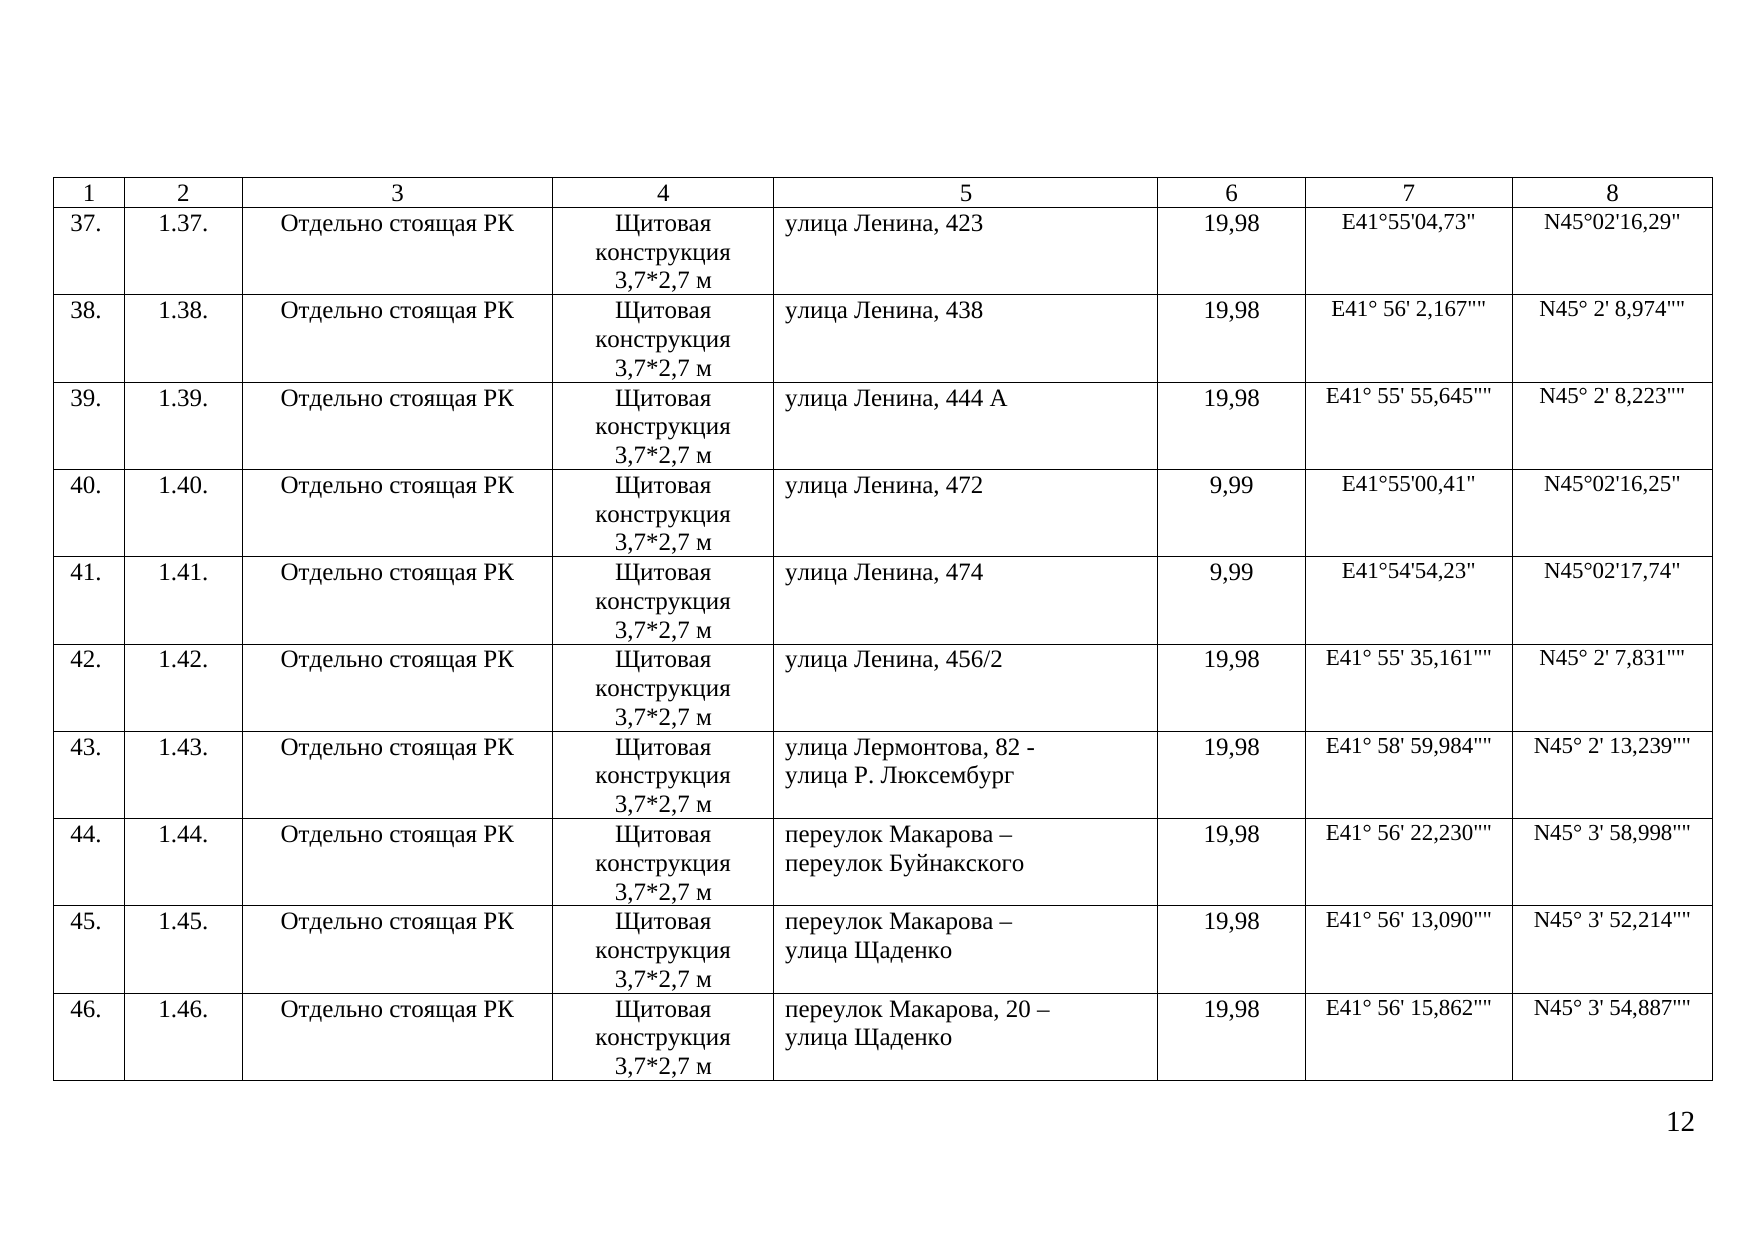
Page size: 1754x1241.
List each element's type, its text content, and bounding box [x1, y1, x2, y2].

table_cell E41° 58' 59,984"" [1306, 732, 1512, 818]
table_cell N45° 2' 8,974"" [1513, 295, 1712, 382]
table_cell Щитовая конструкция 3,7*2,7 м [553, 557, 773, 643]
table_cell N45°02'16,29" [1513, 208, 1712, 294]
table_cell 19,98 [1158, 208, 1305, 294]
table_cell Отдельно стоящая РК [243, 906, 552, 993]
table_cell N45° 2' 8,223"" [1513, 383, 1712, 469]
table_cell E41° 56' 15,862"" [1306, 994, 1512, 1080]
table_cell 1.38. [125, 295, 242, 382]
table_cell 1 [54, 178, 124, 207]
table_cell 19,98 [1158, 645, 1305, 731]
table_cell 19,98 [1158, 819, 1305, 905]
table_cell Отдельно стоящая РК [243, 819, 552, 905]
table_cell Щитовая конструкция 3,7*2,7 м [553, 994, 773, 1080]
table_cell 6 [1158, 178, 1305, 207]
table_cell улица Ленина, 474 [774, 557, 1157, 643]
table_cell 8 [1513, 178, 1712, 207]
table_cell Щитовая конструкция 3,7*2,7 м [553, 295, 773, 382]
table_cell 1.46. [125, 994, 242, 1080]
table_cell E41°55'04,73" [1306, 208, 1512, 294]
table_cell [54, 819, 124, 905]
table_cell Щитовая конструкция 3,7*2,7 м [553, 208, 773, 294]
table_cell Щитовая конструкция 3,7*2,7 м [553, 732, 773, 818]
table_cell [54, 383, 124, 469]
table_cell E41°55'00,41" [1306, 470, 1512, 556]
table_cell Отдельно стоящая РК [243, 994, 552, 1080]
table_cell 2 [125, 178, 242, 207]
table_cell улица Ленина, 423 [774, 208, 1157, 294]
table_cell переулок Макарова, 20 – улица Щаденко [774, 994, 1157, 1080]
table_cell [54, 906, 124, 993]
table_cell Щитовая конструкция 3,7*2,7 м [553, 906, 773, 993]
table_cell 1.45. [125, 906, 242, 993]
table_cell улица Ленина, 438 [774, 295, 1157, 382]
table_cell N45° 3' 54,887"" [1513, 994, 1712, 1080]
table_cell Отдельно стоящая РК [243, 295, 552, 382]
table_cell улица Ленина, 444 А [774, 383, 1157, 469]
table_cell улица Ленина, 472 [774, 470, 1157, 556]
table_cell Отдельно стоящая РК [243, 208, 552, 294]
table_cell 19,98 [1158, 383, 1305, 469]
table_cell N45° 2' 13,239"" [1513, 732, 1712, 818]
table_cell Отдельно стоящая РК [243, 557, 552, 643]
table_cell E41° 56' 13,090"" [1306, 906, 1512, 993]
table_cell 1.39. [125, 383, 242, 469]
table_cell Щитовая конструкция 3,7*2,7 м [553, 383, 773, 469]
table_cell E41°54'54,23" [1306, 557, 1512, 643]
table_cell E41° 56' 2,167"" [1306, 295, 1512, 382]
table_cell 19,98 [1158, 994, 1305, 1080]
table_cell 1.37. [125, 208, 242, 294]
table_cell 1.44. [125, 819, 242, 905]
table_cell 9,99 [1158, 557, 1305, 643]
table_cell E41° 56' 22,230"" [1306, 819, 1512, 905]
table_cell Отдельно стоящая РК [243, 470, 552, 556]
table_cell N45° 3' 52,214"" [1513, 906, 1712, 993]
table_cell Отдельно стоящая РК [243, 645, 552, 731]
table_cell 7 [1306, 178, 1512, 207]
table_cell N45°02'17,74" [1513, 557, 1712, 643]
table_cell 5 [774, 178, 1157, 207]
table_cell Отдельно стоящая РК [243, 732, 552, 818]
table_cell 1.42. [125, 645, 242, 731]
table_cell E41° 55' 55,645"" [1306, 383, 1512, 469]
table_cell Щитовая конструкция 3,7*2,7 м [553, 819, 773, 905]
table_cell 1.40. [125, 470, 242, 556]
table_cell улица Лермонтова, 82 - улица Р. Люксембург [774, 732, 1157, 818]
table_cell 19,98 [1158, 906, 1305, 993]
table_cell [54, 295, 124, 382]
table_cell переулок Макарова – переулок Буйнакского [774, 819, 1157, 905]
table_cell 19,98 [1158, 732, 1305, 818]
table_cell 4 [553, 178, 773, 207]
table_cell 1.41. [125, 557, 242, 643]
table_cell Щитовая конструкция 3,7*2,7 м [553, 470, 773, 556]
table_cell [54, 208, 124, 294]
table_cell E41° 55' 35,161"" [1306, 645, 1512, 731]
table_cell N45° 3' 58,998"" [1513, 819, 1712, 905]
table_cell Щитовая конструкция 3,7*2,7 м [553, 645, 773, 731]
table_cell N45° 2' 7,831"" [1513, 645, 1712, 731]
table_cell улица Ленина, 456/2 [774, 645, 1157, 731]
table_cell 9,99 [1158, 470, 1305, 556]
table_cell [54, 470, 124, 556]
table_cell [54, 994, 124, 1080]
table_cell [54, 645, 124, 731]
table_cell [54, 557, 124, 643]
table_cell 19,98 [1158, 295, 1305, 382]
table_cell [54, 732, 124, 818]
table_cell 3 [243, 178, 552, 207]
table_cell Отдельно стоящая РК [243, 383, 552, 469]
table_cell N45°02'16,25" [1513, 470, 1712, 556]
table_cell 1.43. [125, 732, 242, 818]
table_cell переулок Макарова – улица Щаденко [774, 906, 1157, 993]
